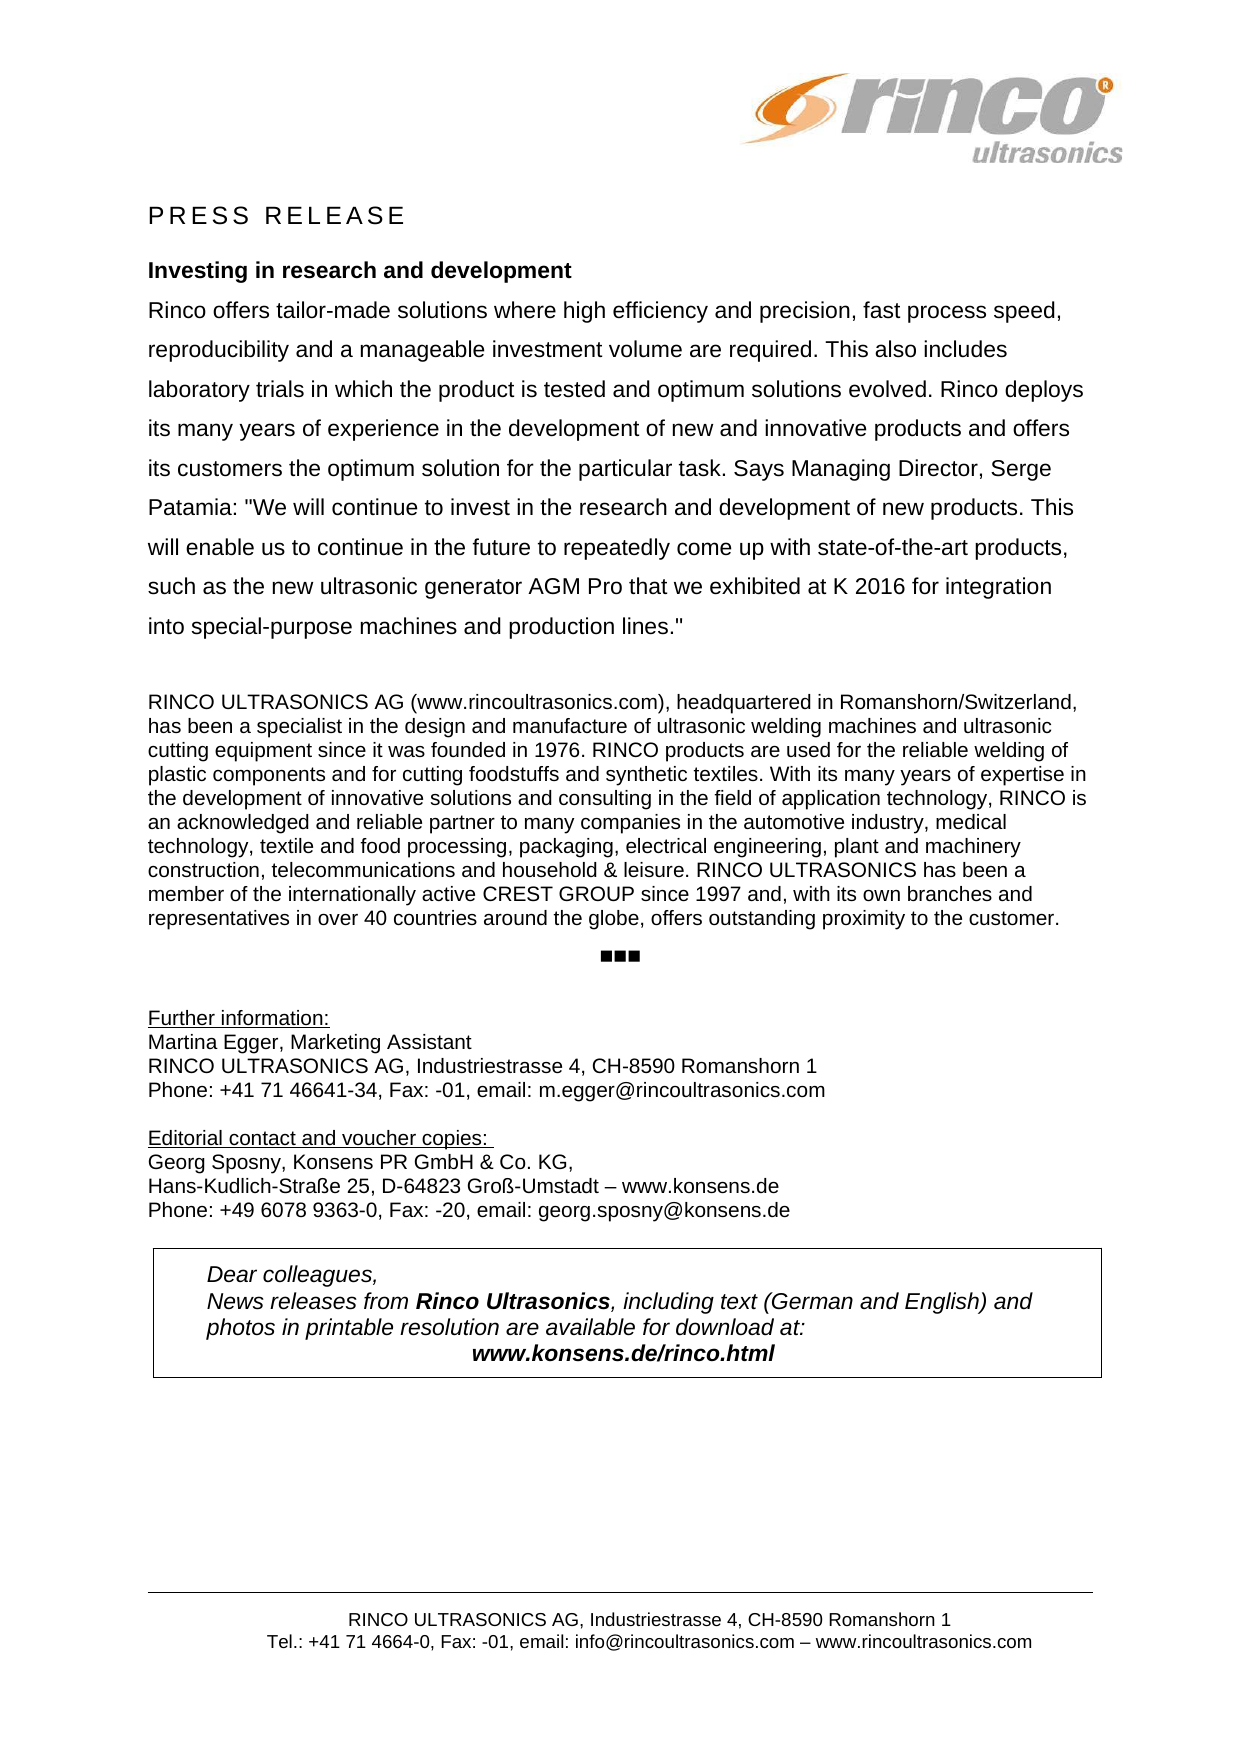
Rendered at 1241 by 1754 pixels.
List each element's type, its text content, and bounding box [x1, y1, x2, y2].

text Phone: +41 71 46641-34, Fax: -01, email: m.egger@rincoultrasonics.com [148, 1078, 1093, 1102]
text Phone: +49 6078 9363-0, Fax: -20, email: georg.sposny@konsens.de [148, 1197, 1093, 1221]
text Martina Egger, Marketing Assistant [148, 1030, 1093, 1054]
text RINCO ULTRASONICS AG, Industriestrasse 4, CH-8590 Romanshorn 1 [148, 1054, 1093, 1078]
text Hans-Kudlich-Straße 25, D-64823 Groß-Umstadt – www.konsens.de [148, 1173, 1093, 1197]
text www.konsens.de/rinco.html [154, 1327, 1101, 1377]
text RINCO ULTRASONICS AG (www.rincoultrasonics.com), headquartered in Romanshorn/Switzerland, has been a specialist in the design and manufacture of ultrasonic welding machines and ultrasonic cutting equipment since it was founded in 1976. RINCO products are used for the reliable welding of plastic components and for cutting foodstuffs and synthetic textiles. With its many years of expertise in the development of innovative solutions and consulting in the field of application technology, RINCO is an acknowledged and reliable partner to many companies in the automotive industry, medical technology, textile and food processing, packaging, electrical engineering, plant and machinery construction, telecommunications and household & leisure. RINCO ULTRASONICS has been a member of the internationally active CREST GROUP since 1997 and, with its own branches and representatives in over 40 countries around the globe, offers outstanding proximity to the customer. [148, 690, 1093, 929]
text Editorial contact and voucher copies: [148, 1126, 1093, 1149]
text Further information: [148, 1006, 1093, 1030]
text Rinco offers tailor-made solutions where high efficiency and precision, fast process speed, reproducibility and a manageable investment volume are required. This also includes laboratory trials in which the product is tested and optimum solutions evolved. Rinco deploys its many years of experience in the development of new and innovative products and offers its customers the optimum solution for the particular task. Says Managing Director, Serge Patamia: "We will continue to invest in the research and development of new products. This will enable us to continue in the future to repeatedly come up with state-of-the-art products, such as the new ultrasonic generator AGM Pro that we exhibited at K 2016 for integration into special-purpose machines and production lines." [148, 297, 1093, 639]
text Investing in research and development [148, 257, 1093, 284]
text ■■■ [148, 942, 1093, 968]
picture [739, 73, 1123, 163]
text Dear colleagues, News releases from Rinco Ultrasonics, including text (German and English) and photos in printable resolution are available for download at: [154, 1249, 1101, 1327]
text Georg Sposny, Konsens PR GmbH & Co. KG, [148, 1149, 1093, 1173]
